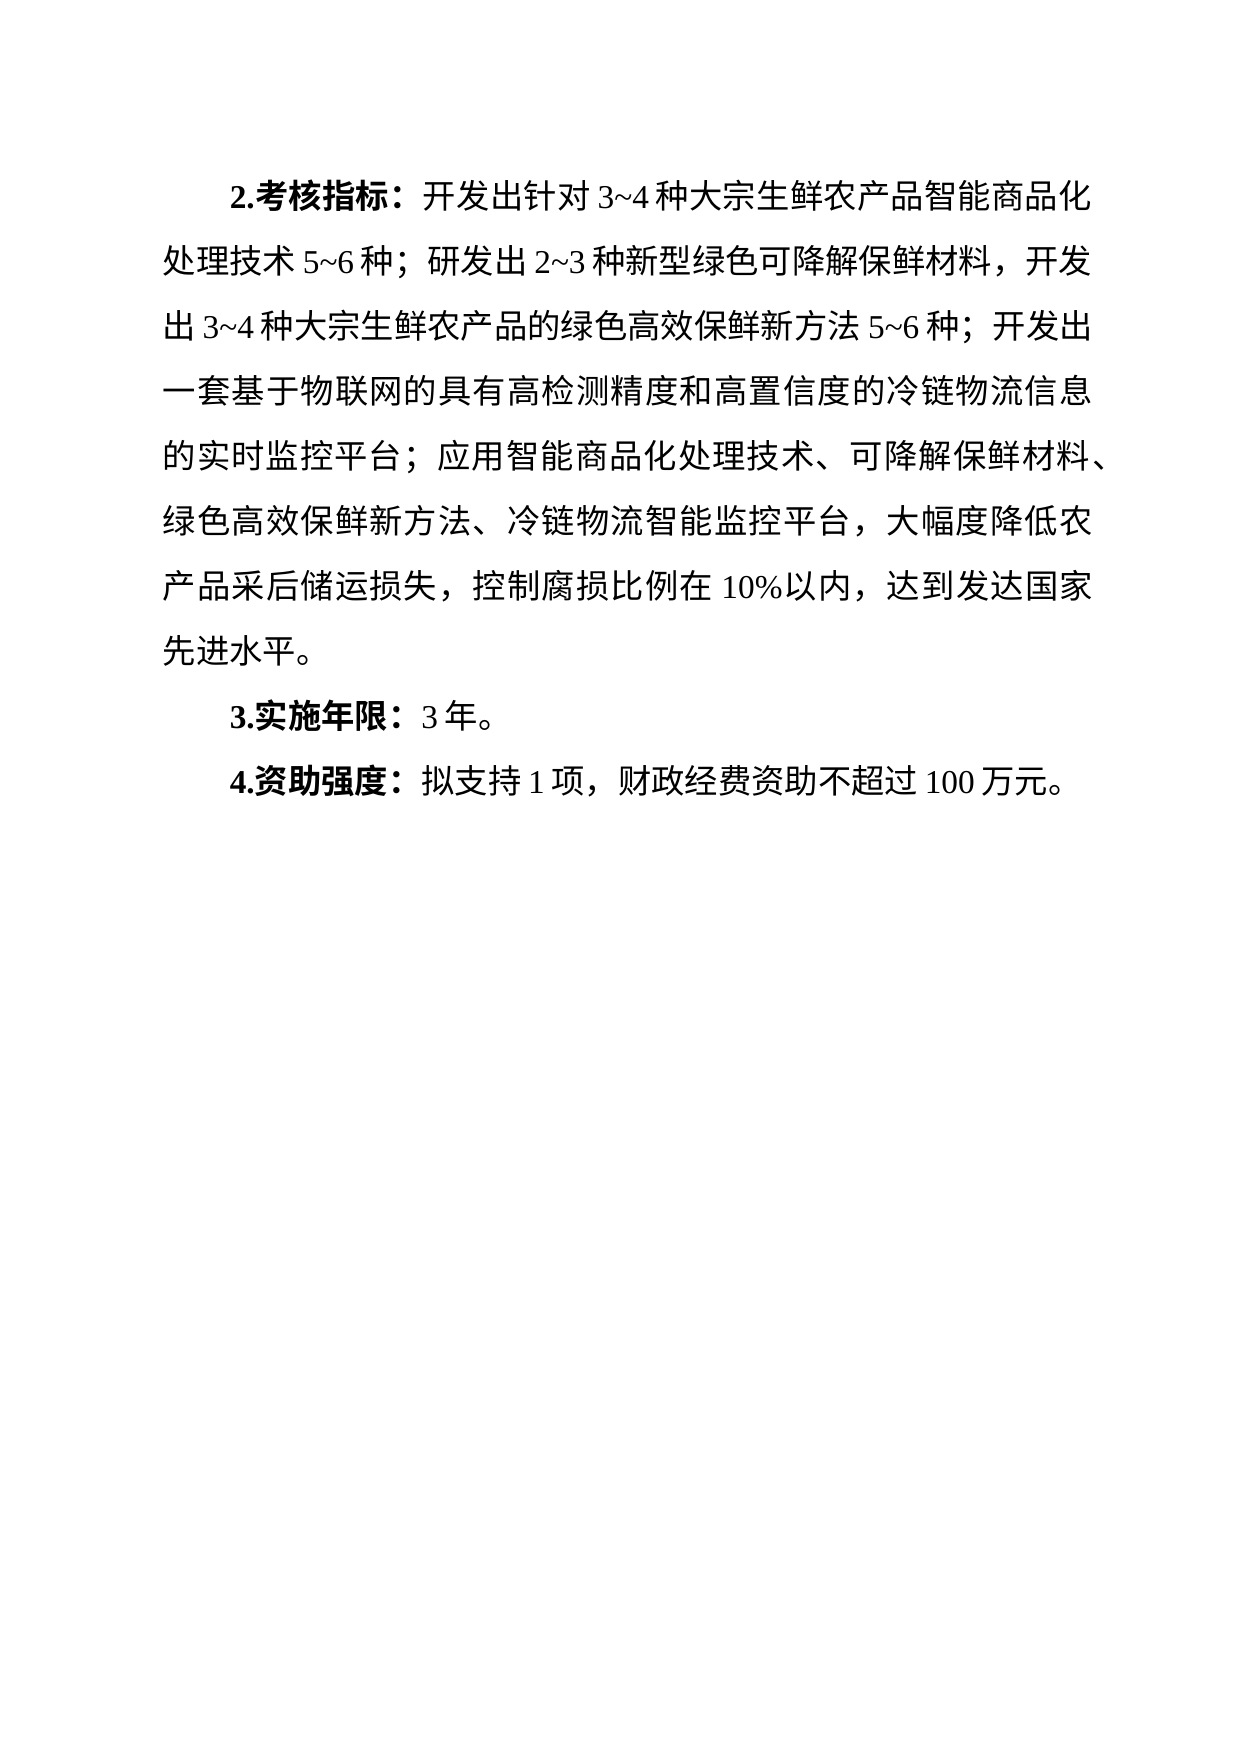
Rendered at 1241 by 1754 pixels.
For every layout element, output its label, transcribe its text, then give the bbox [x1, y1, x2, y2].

text 3.实施年限：3年。 [162, 682, 1093, 747]
text 2.考核指标：开发出针对3~4种大宗生鲜农产品智能商品化处理技术5~6种；研发出2~3种新型绿色可降解保鲜材料，开发出3~4种大宗生鲜农产品的绿色高效保鲜新方法5~6种；开发出一套基于物联网的具有高检测精度和高置信度的冷链物流信息的实时监控平台；应用智能商品化处理技术、可降解保鲜材料、绿色高效保鲜新方法、冷链物流智能监控平台，大幅度降低农产品采后储运损失，控制腐损比例在10%以内，达到发达国家先进水平。 [162, 162, 1093, 682]
text 4.资助强度：拟支持1项，财政经费资助不超过100万元。 [162, 747, 1093, 812]
